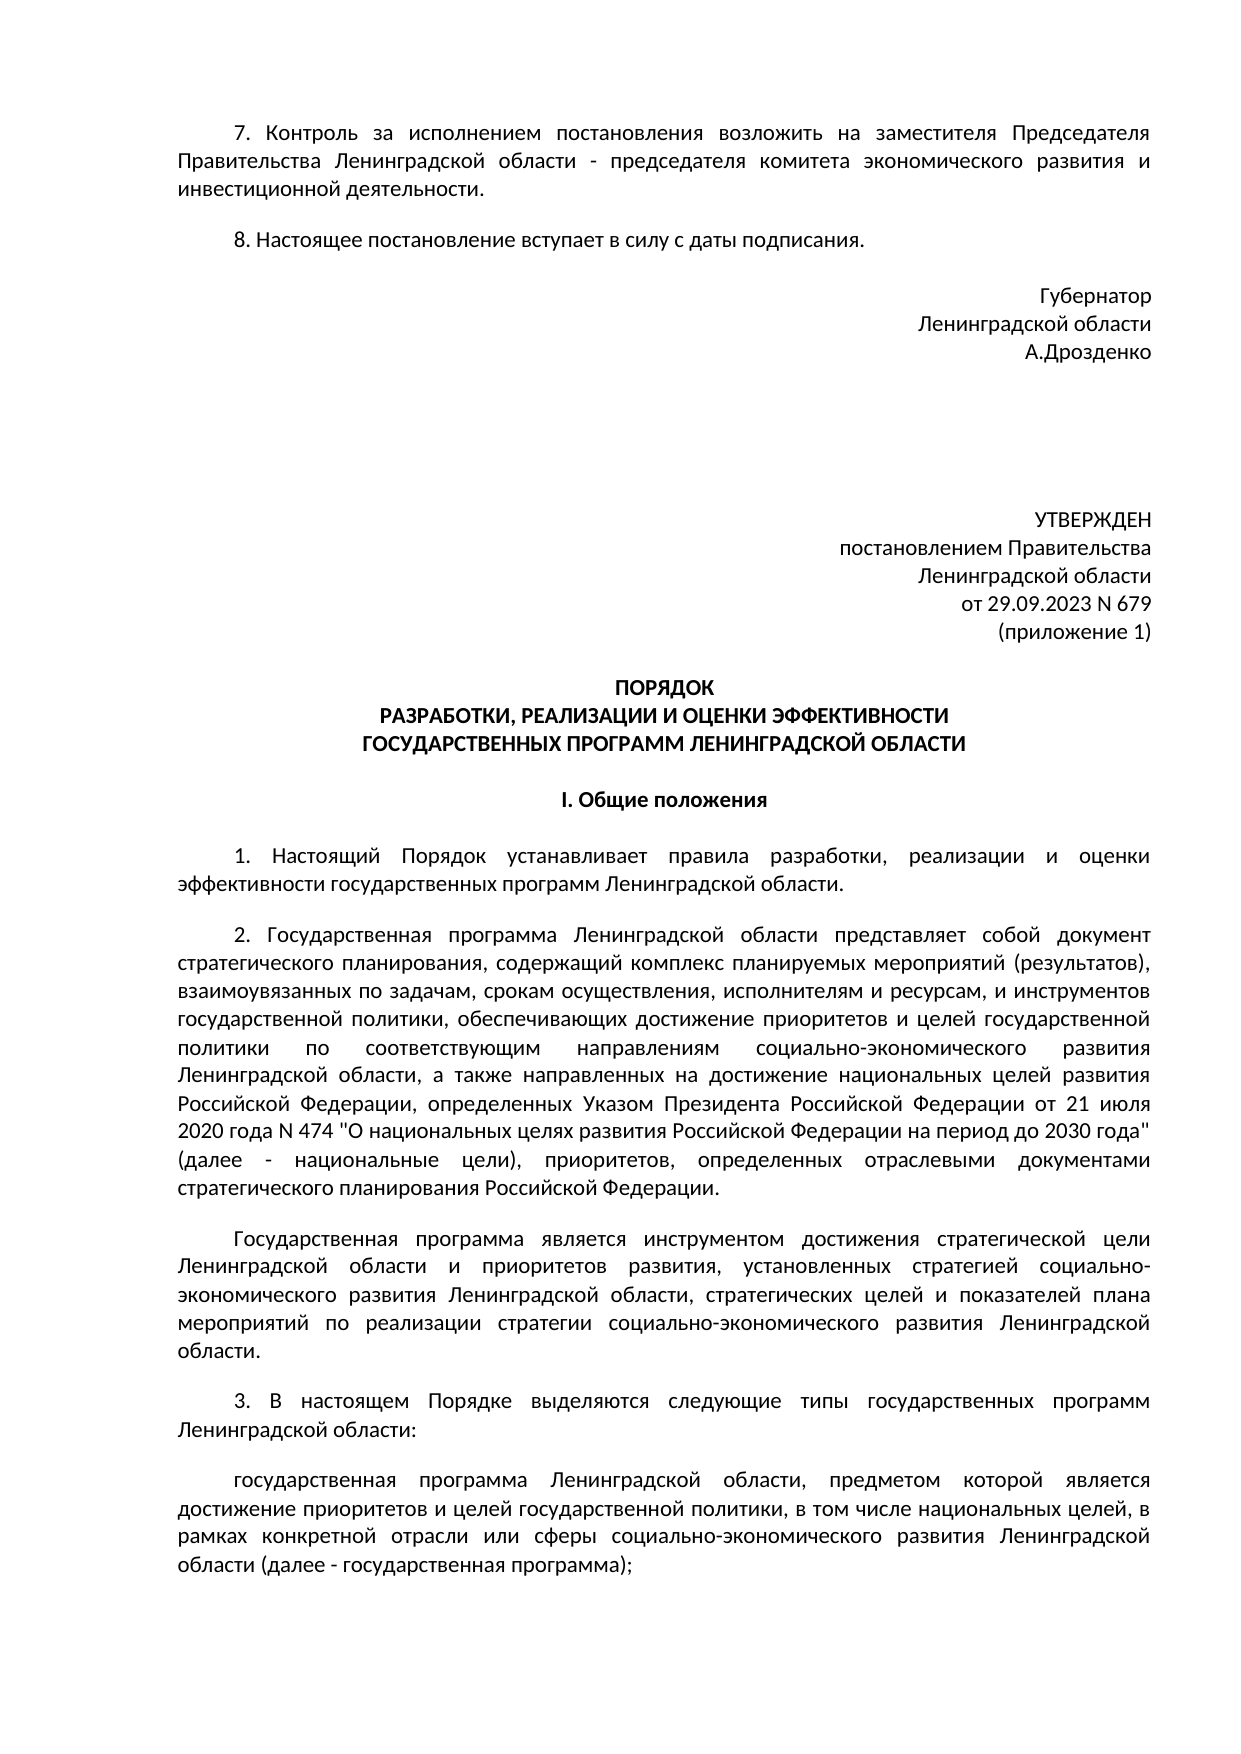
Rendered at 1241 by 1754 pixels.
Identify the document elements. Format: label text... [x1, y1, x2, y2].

text государственная программа Ленинградской области, предметом которой является достижение приоритетов и целей государственной политики, в том числе национальных целей, в рамках конкретной отрасли или сферы социально-экономического развития Ленинградской области (далее - государственная программа); [177, 1466, 1152, 1578]
text Губернатор [177, 281, 1152, 309]
text УТВЕРЖДЕН [177, 505, 1152, 533]
text 7. Контроль за исполнением постановления возложить на заместителя Председателя Правительства Ленинградской области - председателя комитета экономического развития и инвестиционной деятельности. [177, 118, 1152, 202]
text 1. Настоящий Порядок устанавливает правила разработки, реализации и оценки эффективности государственных программ Ленинградской области. [177, 842, 1152, 898]
text Ленинградской области [177, 561, 1152, 589]
text 3. В настоящем Порядке выделяются следующие типы государственных программ Ленинградской области: [177, 1387, 1152, 1443]
text от 29.09.2023 N 679 [177, 589, 1152, 617]
text Ленинградской области [177, 309, 1152, 337]
title ГОСУДАРСТВЕННЫХ ПРОГРАММ ЛЕНИНГРАДСКОЙ ОБЛАСТИ [177, 729, 1152, 757]
title I. Общие положения [177, 786, 1152, 813]
text А.Дрозденко [177, 337, 1152, 365]
text постановлением Правительства [177, 533, 1152, 561]
text (приложение 1) [177, 617, 1152, 645]
text 2. Государственная программа Ленинградской области представляет собой документ стратегического планирования, содержащий комплекс планируемых мероприятий (результатов), взаимоувязанных по задачам, срокам осуществления, исполнителям и ресурсам, и инструментов государственной политики, обеспечивающих достижение приоритетов и целей государственной политики по соответствующим направлениям социально-экономического развития Ленинградской области, а также направленных на достижение национальных целей развития Российской Федерации, определенных Указом Президента Российской Федерации от 21 июля 2020 года N 474 "О национальных целях развития Российской Федерации на период до 2030 года" (далее - национальные цели), приоритетов, определенных отраслевыми документами стратегического планирования Российской Федерации. [177, 921, 1152, 1201]
text Государственная программа является инструментом достижения стратегической цели Ленинградской области и приоритетов развития, установленных стратегией социально-экономического развития Ленинградской области, стратегических целей и показателей плана мероприятий по реализации стратегии социально-экономического развития Ленинградской области. [177, 1224, 1152, 1364]
title ПОРЯДОК [177, 673, 1152, 701]
text 8. Настоящее постановление вступает в силу с даты подписания. [177, 225, 1152, 253]
title РАЗРАБОТКИ, РЕАЛИЗАЦИИ И ОЦЕНКИ ЭФФЕКТИВНОСТИ [177, 701, 1152, 729]
